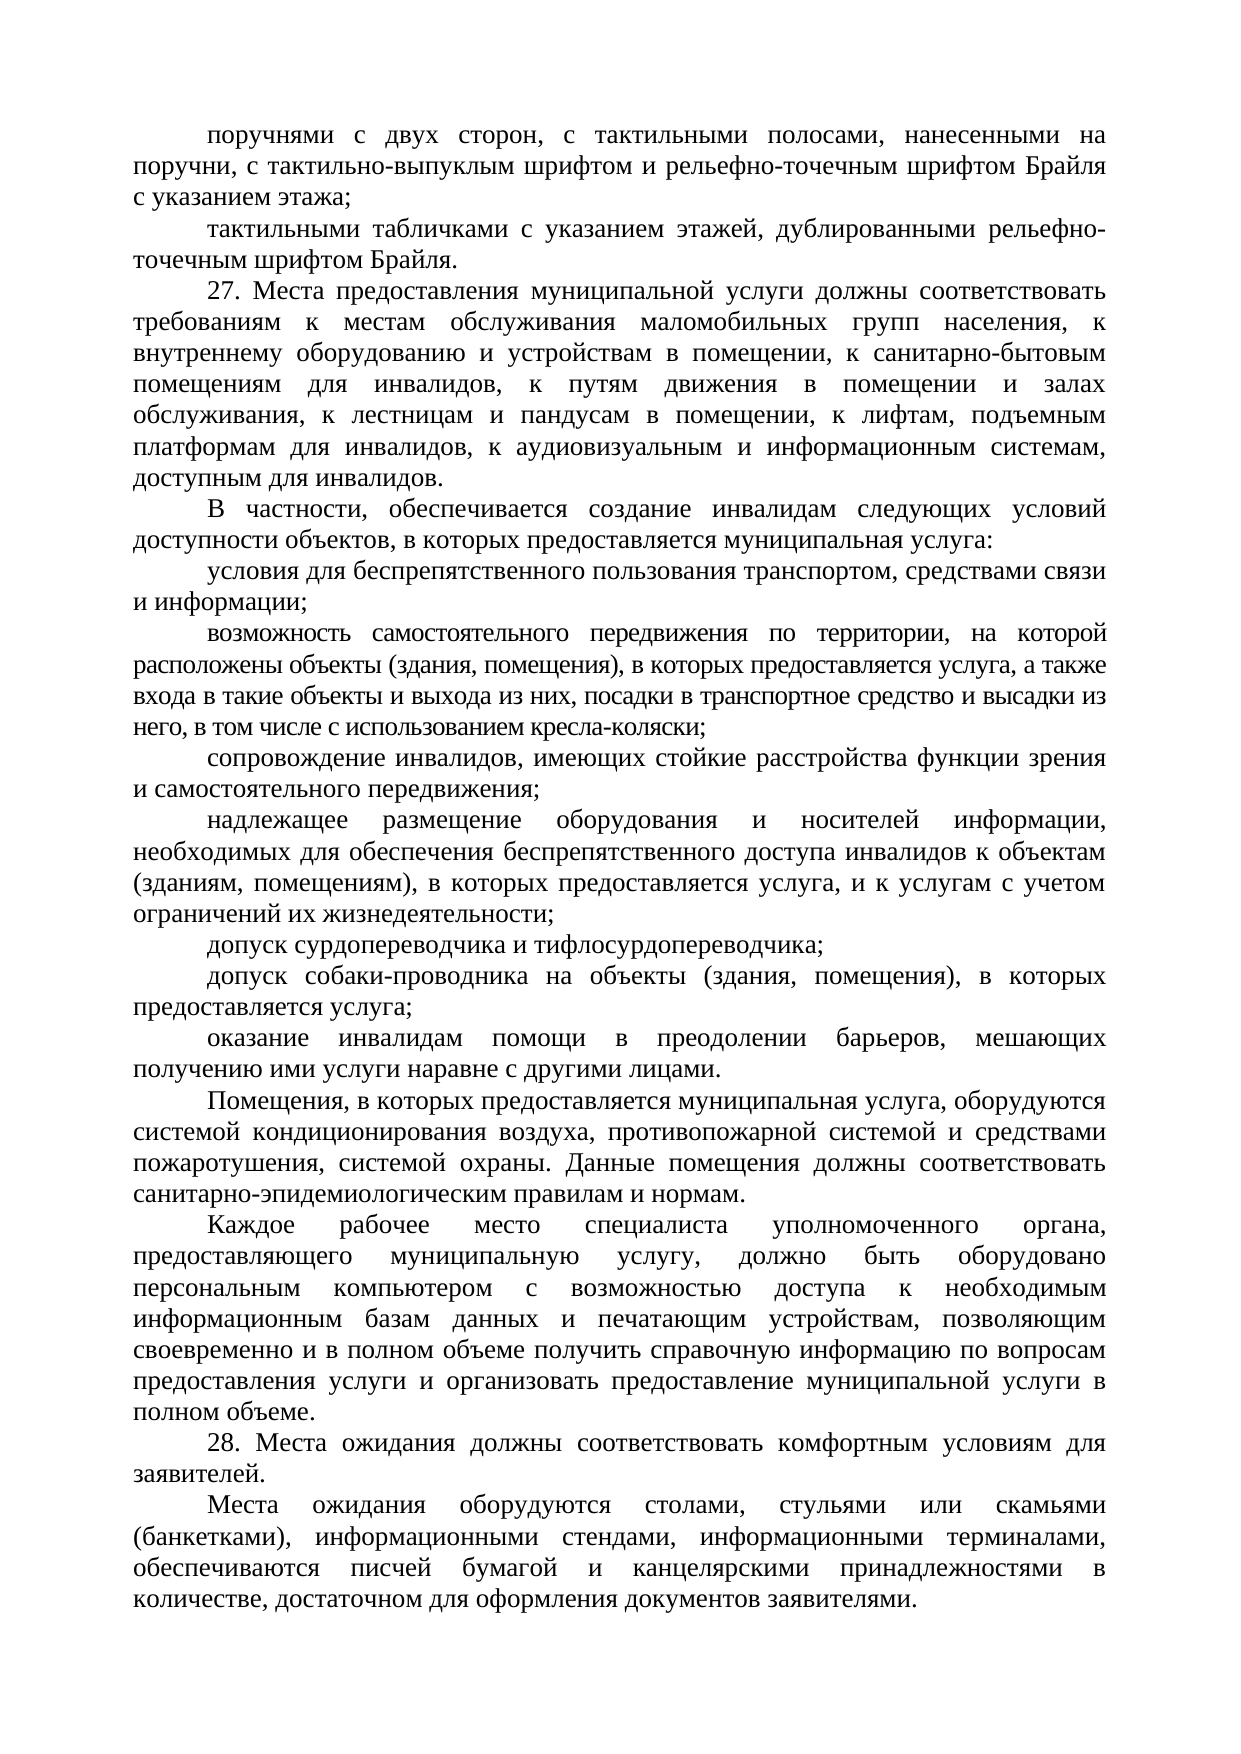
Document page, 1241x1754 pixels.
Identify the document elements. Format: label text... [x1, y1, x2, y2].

text Каждое рабочее место специалиста уполномоченного органа, предоставляющего муниципальную услугу, должно быть оборудовано персональным компьютером с возможностью доступа к необходимым информационным базам данных и печатающим устройствам, позволяющим своевременно и в полном объеме получить справочную информацию по вопросам предоставления услуги и организовать предоставление муниципальной услуги в полном объеме. [133, 1208, 1107, 1426]
text оказание инвалидам помощи в преодолении барьеров, мешающих получению ими услуги наравне с другими лицами. [133, 1021, 1107, 1084]
text Места ожидания оборудуются столами, стульями или скамьями (банкетками), информационными стендами, информационными терминалами, обеспечиваются писчей бумагой и канцелярскими принадлежностями в количестве, достаточном для оформления документов заявителями. [133, 1489, 1107, 1613]
text 28. Места ожидания должны соответствовать комфортным условиям для заявителей. [133, 1426, 1107, 1489]
text допуск собаки-проводника на объекты (здания, помещения), в которых предоставляется услуга; [133, 959, 1107, 1021]
text возможность самостоятельного передвижения по территории, на которой расположены объекты (здания, помещения), в которых предоставляется услуга, а также входа в такие объекты и выхода из них, посадки в транспортное средство и высадки из него, в том числе с использованием кресла-коляски; [133, 617, 1107, 741]
text надлежащее размещение оборудования и носителей информации, необходимых для обеспечения беспрепятственного доступа инвалидов к объектам (зданиям, помещениям), в которых предоставляется услуга, и к услугам с учетом ограничений их жизнедеятельности; [133, 803, 1107, 928]
text сопровождение инвалидов, имеющих стойкие расстройства функции зрения и самостоятельного передвижения; [133, 741, 1107, 803]
text тактильными табличками с указанием этажей, дублированными рельефно-точечным шрифтом Брайля. [133, 212, 1107, 274]
text В частности, обеспечивается создание инвалидам следующих условий доступности объектов, в которых предоставляется муниципальная услуга: [133, 492, 1107, 554]
text Помещения, в которых предоставляется муниципальная услуга, оборудуются системой кондиционирования воздуха, противопожарной системой и средствами пожаротушения, системой охраны. Данные помещения должны соответствовать санитарно-эпидемиологическим правилам и нормам. [133, 1084, 1107, 1208]
text 27. Места предоставления муниципальной услуги должны соответствовать требованиям к местам обслуживания маломобильных групп населения, к внутреннему оборудованию и устройствам в помещении, к санитарно-бытовым помещениям для инвалидов, к путям движения в помещении и залах обслуживания, к лестницам и пандусам в помещении, к лифтам, подъемным платформам для инвалидов, к аудиовизуальным и информационным системам, доступным для инвалидов. [133, 274, 1107, 492]
text поручнями с двух сторон, с тактильными полосами, нанесенными на поручни, с тактильно-выпуклым шрифтом и рельефно-точечным шрифтом Брайля с указанием этажа; [133, 118, 1107, 212]
text допуск сурдопереводчика и тифлосурдопереводчика; [133, 928, 1107, 959]
text условия для беспрепятственного пользования транспортом, средствами связи и информации; [133, 554, 1107, 617]
